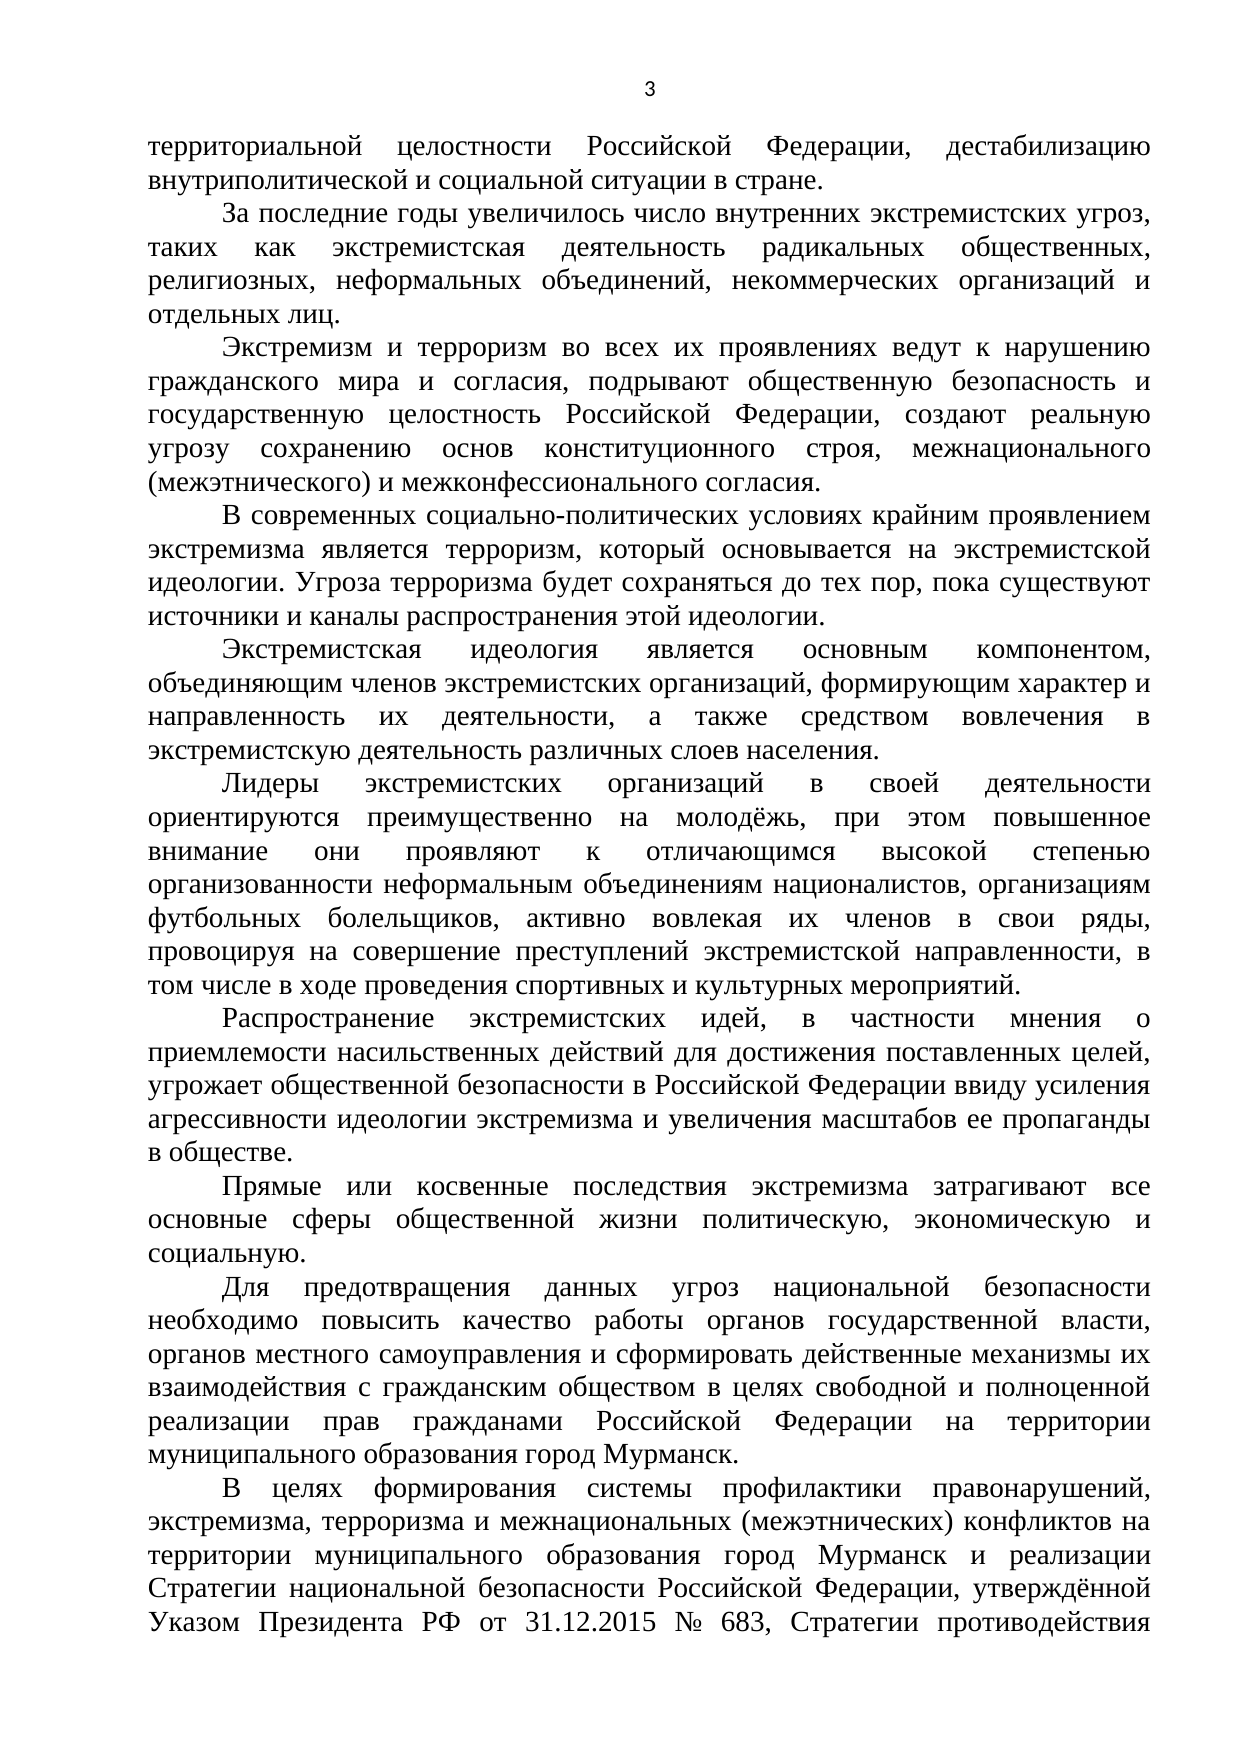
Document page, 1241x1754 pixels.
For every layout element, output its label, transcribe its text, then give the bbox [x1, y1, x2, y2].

text За последние годы увеличилось число внутренних экстремистских угроз, таких как экстремистская деятельность радикальных общественных, религиозных, неформальных объединений, некоммерческих организаций и отдельных лиц. [148, 195, 1152, 329]
text Экстремистская идеология является основным компонентом, объединяющим членов экстремистских организаций, формирующим характер и направленность их деятельности, а также средством вовлечения в экстремистскую деятельность различных слоев населения. [148, 631, 1152, 766]
text Прямые или косвенные последствия экстремизма затрагивают все основные сферы общественной жизни политическую, экономическую и социальную. [148, 1168, 1152, 1269]
text Экстремизм и терроризм во всех их проявлениях ведут к нарушению гражданского мира и согласия, подрывают общественную безопасность и государственную целостность Российской Федерации, создают реальную угрозу сохранению основ конституционного строя, межнационального (межэтнического) и межконфессионального согласия. [148, 329, 1152, 497]
text Лидеры экстремистских организаций в своей деятельности ориентируются преимущественно на молодёжь, при этом повышенное внимание они проявляют к отличающимся высокой степенью организованности неформальным объединениям националистов, организациям футбольных болельщиков, активно вовлекая их членов в свои ряды, провоцируя на совершение преступлений экстремистской направленности, в том числе в ходе проведения спортивных и культурных мероприятий. [148, 766, 1152, 1000]
text Для предотвращения данных угроз национальной безопасности необходимо повысить качество работы органов государственной власти, органов местного самоуправления и сформировать действенные механизмы их взаимодействия с гражданским обществом в целях свободной и полноценной реализации прав гражданами Российской Федерации на территории муниципального образования город Мурманск. [148, 1269, 1152, 1470]
text В современных социально-политических условиях крайним проявлением экстремизма является терроризм, который основывается на экстремистской идеологии. Угроза терроризма будет сохраняться до тех пор, пока существуют источники и каналы распространения этой идеологии. [148, 497, 1152, 631]
text Распространение экстремистских идей, в частности мнения о приемлемости насильственных действий для достижения поставленных целей, угрожает общественной безопасности в Российской Федерации ввиду усиления агрессивности идеологии экстремизма и увеличения масштабов ее пропаганды в обществе. [148, 1000, 1152, 1168]
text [148, 1470, 1152, 1638]
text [148, 128, 1152, 195]
